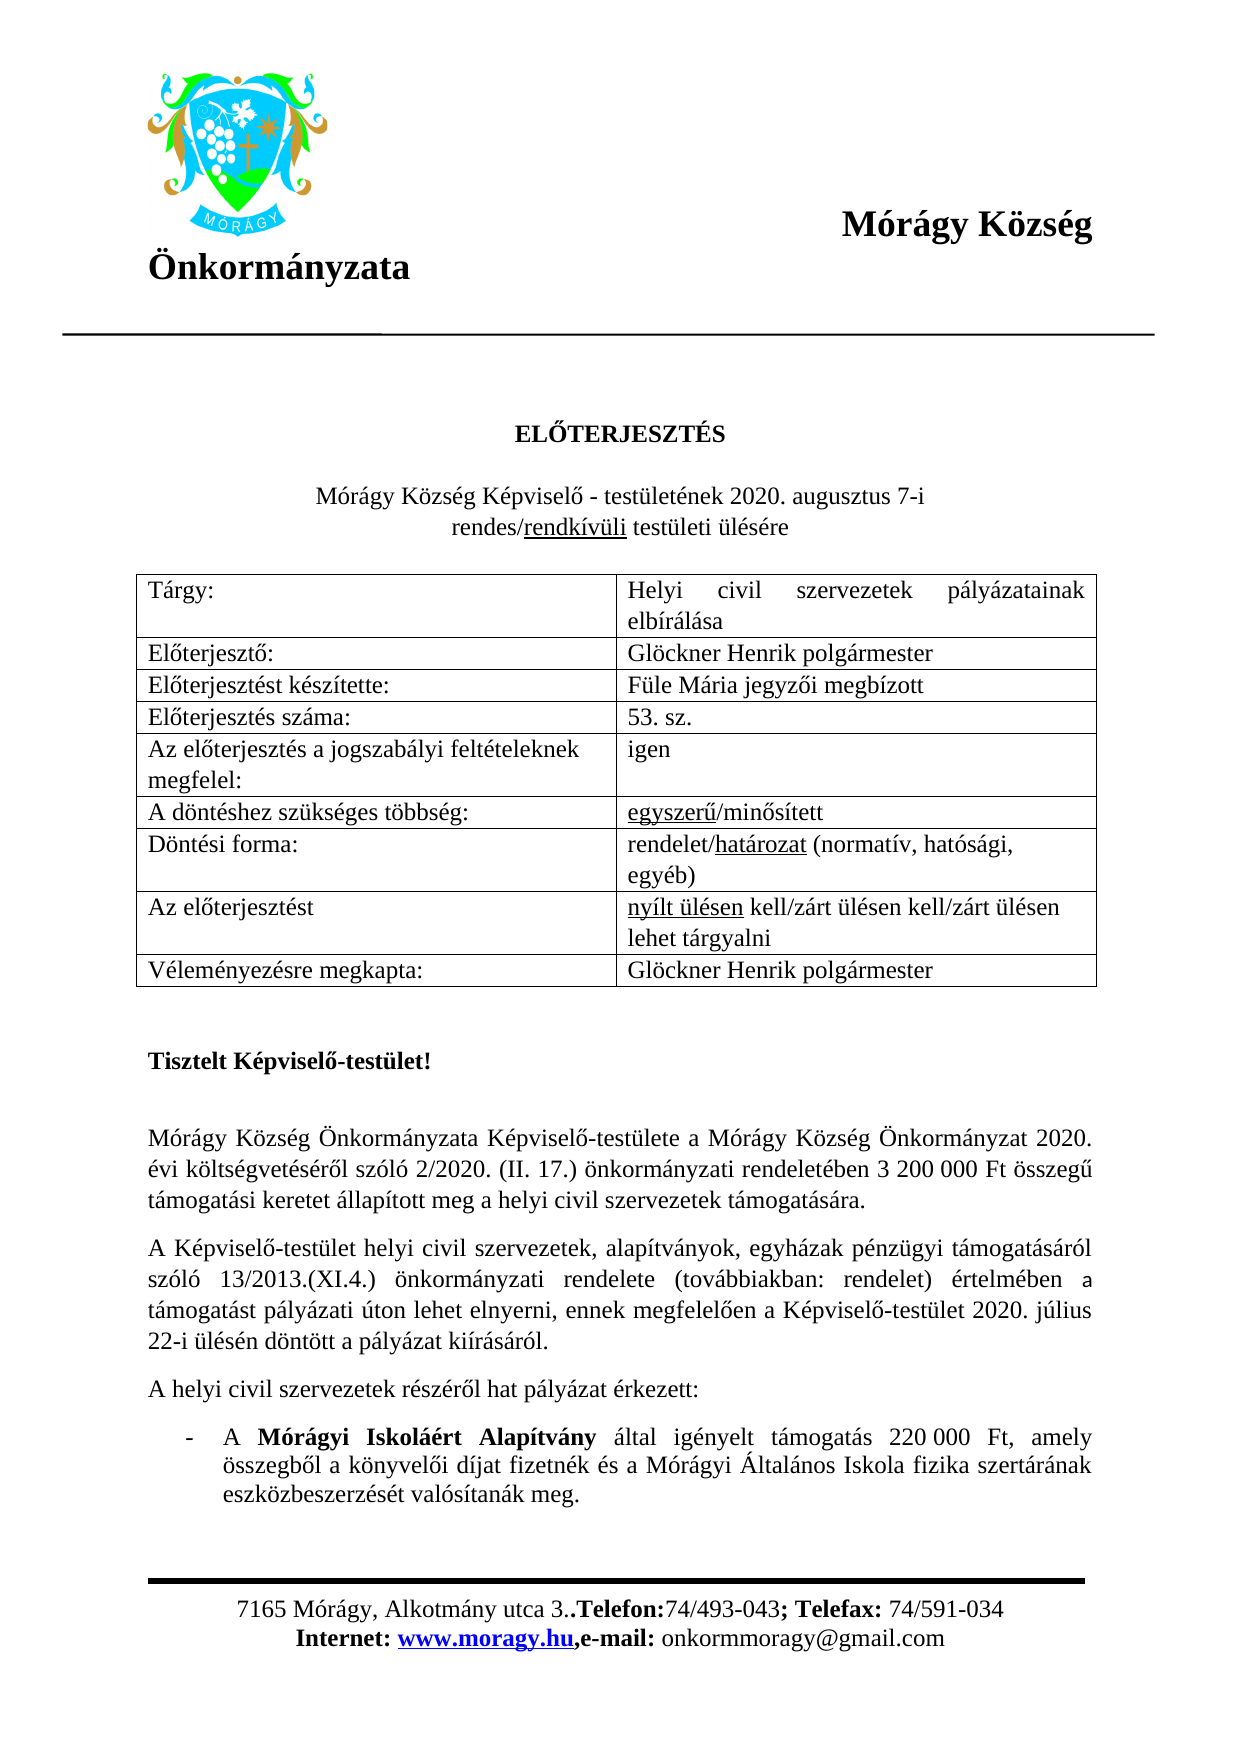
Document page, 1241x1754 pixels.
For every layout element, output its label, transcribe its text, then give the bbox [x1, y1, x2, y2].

table_cell 53. sz. [617, 702, 1096, 733]
text rendes/rendkívüli testületi ülésére [148, 512, 1093, 541]
table_header Helyi civil szervezetek pályázatainak elbírálása [617, 575, 1096, 637]
picture [147, 73, 328, 237]
table_cell A döntéshez szükséges többség: [137, 797, 616, 828]
table_cell Előterjesztés száma: [137, 702, 616, 733]
table_cell nyílt ülésen kell/zárt ülésen kell/zárt ülésen lehet tárgyalni [617, 892, 1096, 954]
text A helyi civil szervezetek részéről hat pályázat érkezett: [148, 1374, 1093, 1403]
table_cell Az előterjesztést [137, 892, 616, 954]
table_cell Füle Mária jegyzői megbízott [617, 670, 1096, 701]
text Mórágy Község Képviselő - testületének 2020. augusztus 7-i [148, 481, 1093, 510]
text A Képviselő-testület helyi civil szervezetek, alapítványok, egyházak pénzügyi támogatásáról szóló 13/2013.(XI.4.) önkormányzati rendelete (továbbiakban: rendelet) értelmében a támogatást pályázati úton lehet elnyerni, ennek megfelelően a Képviselő-testület 2020. július 22-i ülésén döntött a pályázat kiírásáról. [148, 1233, 1093, 1355]
text Tisztelt Képviselő-testület! [148, 1046, 1093, 1075]
table_cell Glöckner Henrik polgármester [617, 955, 1096, 986]
table_header Tárgy: [137, 575, 616, 637]
text Mórágy Község Önkormányzata Képviselő-testülete a Mórágy Község Önkormányzat 2020. évi költségvetéséről szóló 2/2020. (II. 17.) önkormányzati rendeletében 3 200 000 Ft összegű támogatási keretet állapított meg a helyi civil szervezetek támogatására. [148, 1123, 1093, 1214]
text ELŐTERJESZTÉS [148, 419, 1093, 448]
table_cell Az előterjesztés a jogszabályi feltételeknek megfelel: [137, 734, 616, 796]
table_cell rendelet/határozat (normatív, hatósági, egyéb) [617, 829, 1096, 891]
table_cell Glöckner Henrik polgármester [617, 638, 1096, 669]
table_cell Előterjesztést készítette: [137, 670, 616, 701]
table_cell igen [617, 734, 1096, 796]
list A Mórágyi Iskoláért Alapítvány által igényelt támogatás 220 000 Ft, amely összegből a könyvelői díjat fizetnék és a Mórágyi Általános Iskola fizika szertárának eszközbeszerzését valósítanák meg. [185, 1422, 1093, 1508]
table_cell egyszerű/minősített [617, 797, 1096, 828]
table_cell Döntési forma: [137, 829, 616, 891]
table_cell Véleményezésre megkapta: [137, 955, 616, 986]
table_cell Előterjesztő: [137, 638, 616, 669]
